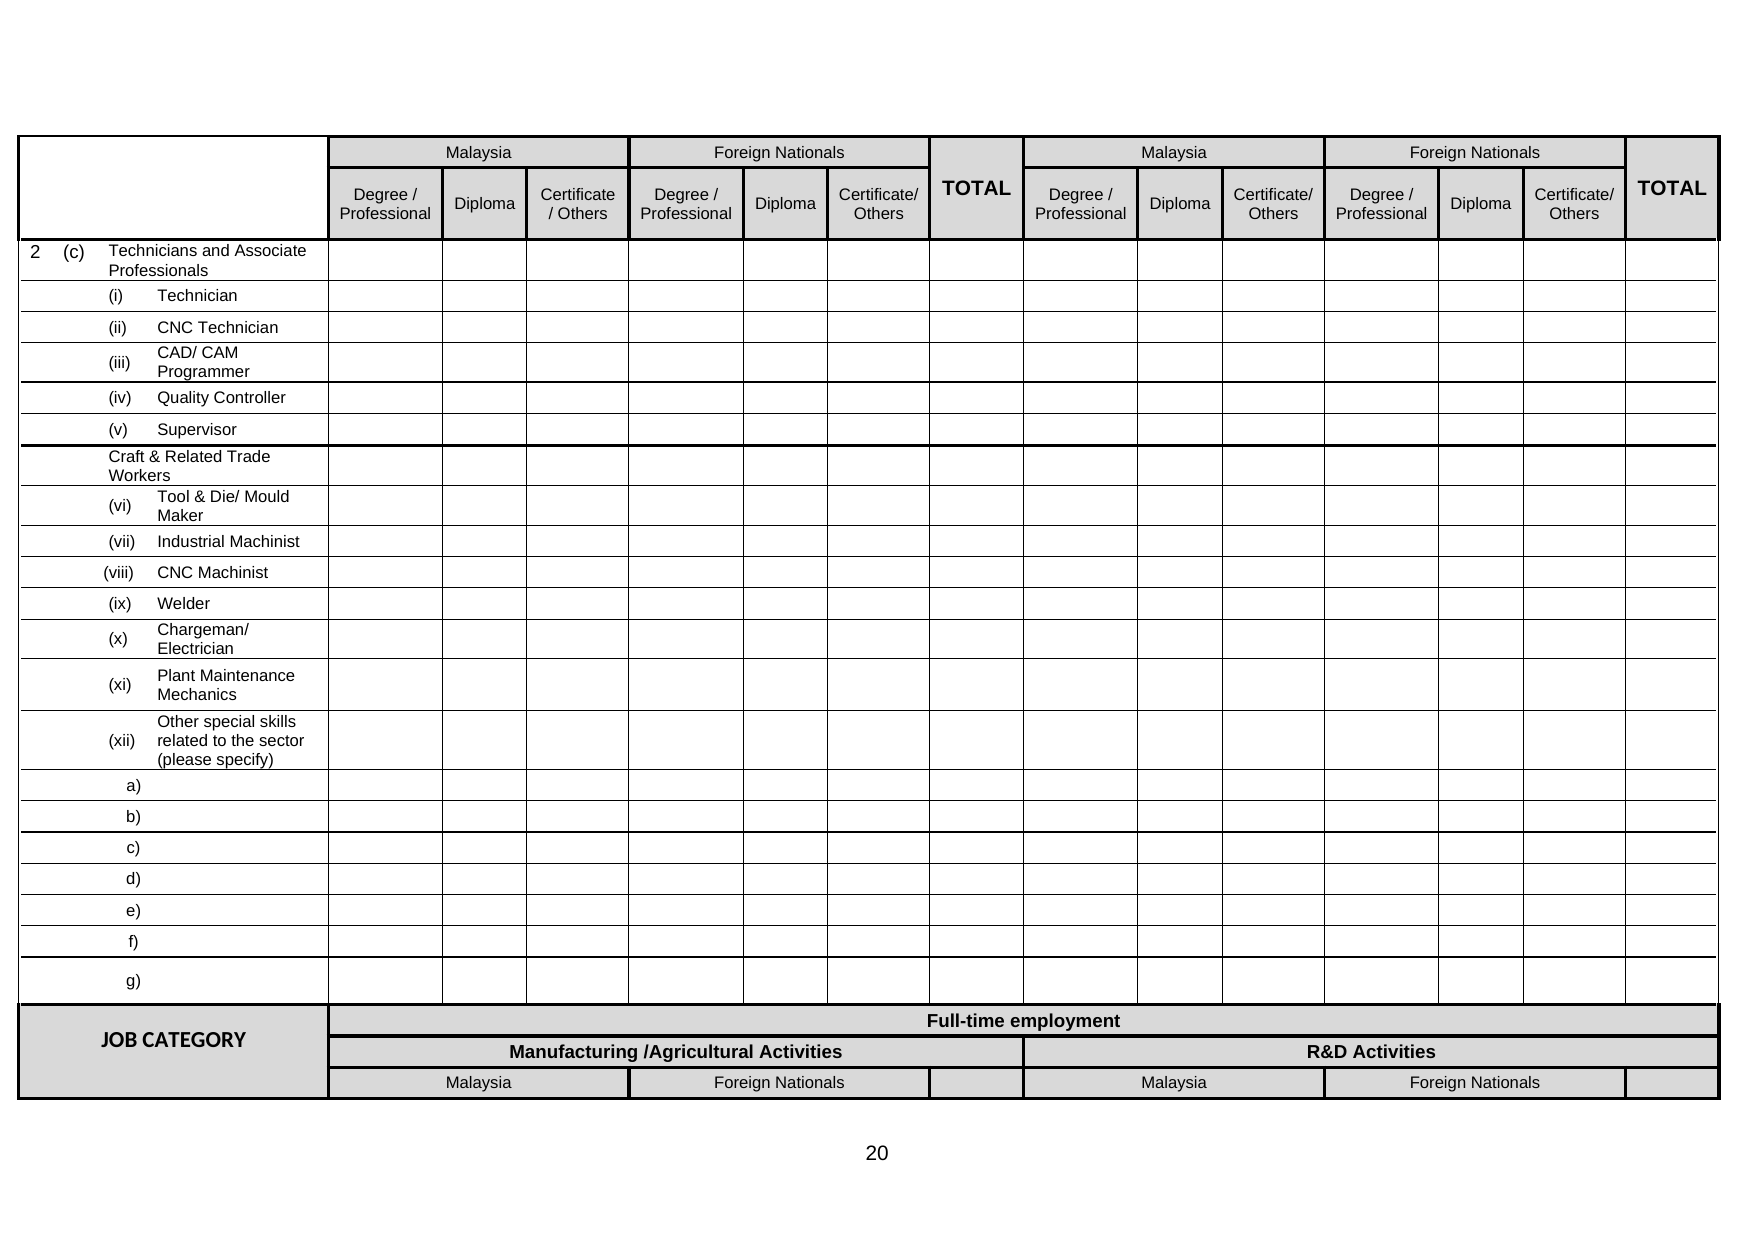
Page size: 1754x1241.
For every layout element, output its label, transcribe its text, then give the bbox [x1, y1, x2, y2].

table_cell R&D Activities [1025, 1038, 1717, 1066]
table_cell [1439, 833, 1523, 863]
table_cell [1524, 864, 1625, 894]
table_cell [828, 711, 929, 769]
table_cell [1138, 958, 1222, 1003]
table_cell [1439, 486, 1523, 525]
table_cell [930, 447, 1023, 485]
table_cell 2 [19, 238, 52, 279]
table_cell [19, 619, 52, 658]
table_cell [329, 711, 442, 769]
table_cell [744, 958, 827, 1003]
table_cell [1138, 895, 1222, 925]
table_cell [443, 343, 526, 381]
table_cell f) [97, 926, 146, 956]
table_cell [19, 956, 52, 1003]
table_cell [629, 383, 743, 413]
table_cell [1223, 801, 1324, 831]
table_cell [329, 895, 442, 925]
table_cell [329, 414, 442, 444]
table_cell [443, 312, 526, 342]
table_cell [1325, 926, 1438, 956]
table_cell [52, 620, 97, 658]
table_cell [828, 895, 929, 925]
table_cell [1524, 659, 1625, 710]
table_cell [443, 711, 526, 769]
table_cell [52, 343, 97, 381]
table_cell [19, 658, 52, 710]
table_cell TOTAL [1627, 138, 1717, 238]
table_cell Malaysia [330, 138, 627, 166]
table_cell [828, 414, 929, 444]
table_cell Foreign Nationals [1326, 138, 1624, 166]
table_cell (iv) [97, 383, 146, 413]
table_cell [1138, 241, 1222, 279]
table_cell [1024, 801, 1137, 831]
table_cell d) [97, 864, 146, 894]
table_cell CNC Technician [146, 312, 328, 342]
table_cell TOTAL [1627, 1069, 1717, 1097]
table_cell Degree / Professional [330, 169, 441, 238]
table_cell [930, 711, 1023, 769]
table_cell [1524, 486, 1625, 525]
table_cell [930, 770, 1023, 800]
table_cell [744, 895, 827, 925]
table_cell [1024, 833, 1137, 863]
table_cell [527, 895, 628, 925]
table_cell [1138, 526, 1222, 556]
table_cell [744, 711, 827, 769]
table_cell [146, 864, 328, 894]
table_cell [1626, 556, 1718, 587]
table_cell [1223, 620, 1324, 658]
table_cell [19, 556, 52, 587]
table_cell [52, 281, 97, 311]
table_cell [1439, 926, 1523, 956]
table_cell [19, 863, 52, 894]
table_cell [19, 587, 52, 618]
table_cell [1439, 557, 1523, 587]
table_cell [443, 833, 526, 863]
table_cell [744, 588, 827, 618]
table_cell [1524, 926, 1625, 956]
table_cell [52, 486, 97, 525]
table_cell [1024, 659, 1137, 710]
table_cell CNC Machinist [146, 557, 328, 587]
table_cell [329, 526, 442, 556]
table_cell [744, 281, 827, 311]
table_cell [1626, 800, 1718, 831]
table_cell [19, 280, 52, 311]
table_cell [19, 831, 52, 863]
table_cell (i) [97, 281, 146, 311]
table_cell TOTAL [931, 138, 1022, 238]
table_cell [329, 281, 442, 311]
table_cell [1223, 711, 1324, 769]
table_cell [1626, 619, 1718, 658]
table_cell [1439, 414, 1523, 444]
table_cell [1223, 414, 1324, 444]
table_cell [52, 833, 97, 863]
table_cell [1024, 926, 1137, 956]
table_cell [930, 659, 1023, 710]
table_cell [828, 383, 929, 413]
table_cell [1626, 769, 1718, 800]
table_cell [1024, 557, 1137, 587]
table_cell b) [97, 801, 146, 831]
table_cell (x) [97, 620, 146, 658]
table_cell [19, 485, 52, 525]
table_cell [1325, 620, 1438, 658]
table_cell [930, 414, 1023, 444]
table_cell [1223, 312, 1324, 342]
table_cell [1223, 241, 1324, 279]
table_cell [527, 833, 628, 863]
table_cell [19, 925, 52, 956]
table_cell [527, 770, 628, 800]
table_cell [1524, 312, 1625, 342]
table_cell [930, 241, 1023, 279]
table_cell [527, 383, 628, 413]
table_cell [930, 801, 1023, 831]
table_cell [329, 833, 442, 863]
table_cell [527, 447, 628, 485]
table_cell [1524, 447, 1625, 485]
table_cell [1524, 343, 1625, 381]
table_cell (iii) [97, 343, 146, 381]
table_cell [329, 343, 442, 381]
table_cell [1223, 588, 1324, 618]
table_cell [1524, 383, 1625, 413]
table_cell [930, 833, 1023, 863]
table_cell [1325, 241, 1438, 279]
table_cell [1439, 526, 1523, 556]
table_cell [1223, 447, 1324, 485]
table_cell Quality Controller [146, 383, 328, 413]
table_cell [1325, 588, 1438, 618]
table_cell Chargeman/ Electrician [146, 620, 328, 658]
table_cell (v) [97, 414, 146, 444]
table_cell Certificate/ Others [1224, 169, 1323, 238]
table_cell [1439, 711, 1523, 769]
table_cell [1138, 447, 1222, 485]
table_cell [329, 447, 442, 485]
table_cell Foreign Nationals [631, 1069, 928, 1097]
table_cell [443, 414, 526, 444]
table_cell (vi) [97, 486, 146, 525]
table_cell Craft & Related Trade Workers [97, 447, 328, 485]
table_cell [744, 312, 827, 342]
table_cell [629, 447, 743, 485]
table_cell [1223, 895, 1324, 925]
table_cell [146, 801, 328, 831]
table_cell [52, 895, 97, 925]
table_cell [930, 958, 1023, 1003]
table_cell [527, 557, 628, 587]
table_cell [443, 383, 526, 413]
table_cell [1325, 526, 1438, 556]
table_cell [1439, 343, 1523, 381]
table_cell [1626, 710, 1718, 769]
table_cell [1439, 383, 1523, 413]
table_cell [1024, 281, 1137, 311]
table_cell [828, 958, 929, 1003]
table_cell [629, 926, 743, 956]
table_cell [1024, 895, 1137, 925]
table_cell [443, 801, 526, 831]
table_cell [629, 833, 743, 863]
table_cell [527, 864, 628, 894]
table_cell [1325, 486, 1438, 525]
table_cell [1024, 588, 1137, 618]
table_cell Certificate/ Others [1525, 169, 1624, 238]
table_cell [1024, 958, 1137, 1003]
table_cell [1439, 801, 1523, 831]
table_cell [527, 620, 628, 658]
table_cell [329, 620, 442, 658]
table_cell Technician [146, 281, 328, 311]
table_cell [1524, 241, 1625, 279]
table_cell a) [97, 770, 146, 800]
table_cell [52, 659, 97, 710]
table_cell [443, 895, 526, 925]
table_cell [1626, 311, 1718, 342]
table_cell [443, 281, 526, 311]
table_cell [629, 557, 743, 587]
table_cell [527, 588, 628, 618]
table_cell [1626, 413, 1718, 444]
table_cell [828, 770, 929, 800]
table_cell [1223, 958, 1324, 1003]
table_cell [828, 833, 929, 863]
table_cell [19, 710, 52, 769]
table_cell [1439, 281, 1523, 311]
table_cell [1626, 238, 1718, 279]
table_cell [1524, 833, 1625, 863]
table_cell [1223, 926, 1324, 956]
table_cell [629, 770, 743, 800]
table_cell [744, 801, 827, 831]
table_cell [629, 711, 743, 769]
table_cell [629, 486, 743, 525]
table_cell [527, 281, 628, 311]
table_cell [744, 659, 827, 710]
table_cell [828, 557, 929, 587]
table_cell [1223, 833, 1324, 863]
table_cell [828, 620, 929, 658]
table_cell [52, 447, 97, 485]
table_cell [629, 241, 743, 279]
table_cell [1138, 926, 1222, 956]
table_cell [52, 801, 97, 831]
table_cell [744, 486, 827, 525]
table_cell [19, 413, 52, 444]
table_cell [443, 447, 526, 485]
table_cell [1024, 312, 1137, 342]
table_cell [930, 620, 1023, 658]
table_cell [329, 864, 442, 894]
table_cell [828, 447, 929, 485]
table_cell [1325, 864, 1438, 894]
table_cell (ii) [97, 312, 146, 342]
table_cell [930, 312, 1023, 342]
table_cell [1439, 241, 1523, 279]
table_cell [744, 241, 827, 279]
table_cell [1024, 711, 1137, 769]
table_cell [1325, 801, 1438, 831]
table_cell [930, 281, 1023, 311]
table_cell [1524, 895, 1625, 925]
table_cell [828, 926, 929, 956]
table_cell [52, 383, 97, 413]
table_cell [1024, 383, 1137, 413]
table_cell [19, 525, 52, 556]
table_cell [1138, 864, 1222, 894]
table_cell (vii) [97, 526, 146, 556]
table_cell [1325, 557, 1438, 587]
table_cell Diploma [444, 169, 525, 238]
table_cell [1024, 241, 1137, 279]
table_cell [1439, 864, 1523, 894]
table_cell [1626, 925, 1718, 956]
table_cell [828, 343, 929, 381]
table_cell Diploma [1139, 169, 1221, 238]
table_cell [1138, 801, 1222, 831]
table_cell [1626, 587, 1718, 618]
table_cell [1138, 383, 1222, 413]
table_cell [329, 926, 442, 956]
table_cell [744, 557, 827, 587]
table_cell Technicians and Associate Professionals [97, 241, 328, 279]
table_cell e) [97, 895, 146, 925]
table_cell [930, 588, 1023, 618]
table_cell [1138, 659, 1222, 710]
table_cell [629, 312, 743, 342]
table_cell [1439, 770, 1523, 800]
table_cell Diploma [745, 169, 826, 238]
table_cell [629, 414, 743, 444]
table_cell [1024, 414, 1137, 444]
table_cell [1325, 383, 1438, 413]
table_cell Degree / Professional [1326, 169, 1437, 238]
table_cell [629, 281, 743, 311]
table_cell [527, 486, 628, 525]
table_cell [19, 444, 52, 485]
table_cell [19, 769, 52, 800]
table_cell [629, 801, 743, 831]
table_cell [1524, 958, 1625, 1003]
table_cell [629, 620, 743, 658]
table_cell [1439, 659, 1523, 710]
table_cell [930, 343, 1023, 381]
table_cell TOTAL [931, 1069, 1022, 1097]
table_cell [19, 381, 52, 413]
table_cell [744, 770, 827, 800]
table_cell [1223, 486, 1324, 525]
table_cell Manufacturing /Agricultural Activities [330, 1038, 1022, 1066]
table_cell [828, 281, 929, 311]
table_cell [443, 557, 526, 587]
table_cell [1524, 414, 1625, 444]
table_cell [629, 864, 743, 894]
table_cell [329, 312, 442, 342]
table_cell [828, 801, 929, 831]
table_cell [1024, 343, 1137, 381]
table_cell [1626, 342, 1718, 381]
table_cell Foreign Nationals [1326, 1069, 1624, 1097]
table_cell [1439, 312, 1523, 342]
table_cell [744, 926, 827, 956]
table_cell [19, 311, 52, 342]
table_cell [629, 659, 743, 710]
table_cell [1325, 958, 1438, 1003]
table_cell [1138, 711, 1222, 769]
table_cell (ix) [97, 588, 146, 618]
table_cell [930, 383, 1023, 413]
table_cell [1439, 588, 1523, 618]
table_cell [1524, 526, 1625, 556]
table_cell [828, 312, 929, 342]
table_cell [930, 864, 1023, 894]
table_cell [146, 833, 328, 863]
table_cell [52, 770, 97, 800]
table_cell [527, 343, 628, 381]
table_cell [1524, 711, 1625, 769]
table_cell [1439, 895, 1523, 925]
table_cell [443, 659, 526, 710]
table_cell [52, 312, 97, 342]
table_cell [329, 958, 442, 1003]
table_cell [1024, 864, 1137, 894]
table_cell Diploma [1440, 169, 1522, 238]
table_cell [1439, 620, 1523, 658]
table_cell [1138, 770, 1222, 800]
table_cell [1524, 801, 1625, 831]
table_cell [19, 342, 52, 381]
table_cell (viii) [97, 557, 146, 587]
table_cell [744, 343, 827, 381]
table_cell [1325, 770, 1438, 800]
table_cell [527, 926, 628, 956]
table_cell [19, 800, 52, 831]
table_cell [527, 659, 628, 710]
table_cell [1024, 447, 1137, 485]
table_cell [1524, 281, 1625, 311]
table_cell [443, 241, 526, 279]
table_cell [146, 770, 328, 800]
table_cell [1223, 343, 1324, 381]
table_cell [1325, 447, 1438, 485]
table_cell [828, 526, 929, 556]
table_cell [52, 711, 97, 769]
table_cell [1223, 383, 1324, 413]
table_cell [1325, 895, 1438, 925]
table_cell [527, 958, 628, 1003]
table_cell [828, 864, 929, 894]
table_cell [1325, 711, 1438, 769]
table_cell [52, 864, 97, 894]
table_cell Certificate/ Others [528, 169, 627, 238]
table_cell [527, 312, 628, 342]
table_cell [629, 895, 743, 925]
table_cell [1626, 444, 1718, 485]
table_cell [329, 383, 442, 413]
table_cell [1626, 863, 1718, 894]
table_cell [1223, 557, 1324, 587]
table_cell [1626, 280, 1718, 311]
table_cell [443, 926, 526, 956]
table_cell (xi) [97, 659, 146, 710]
table_cell [1524, 770, 1625, 800]
table_cell c) [97, 833, 146, 863]
table_cell [930, 486, 1023, 525]
table_cell [828, 241, 929, 279]
table_cell [828, 486, 929, 525]
table_cell [1524, 620, 1625, 658]
table_cell [1138, 343, 1222, 381]
table_cell [443, 620, 526, 658]
table_cell [1439, 958, 1523, 1003]
table_cell [329, 770, 442, 800]
table_cell [1223, 526, 1324, 556]
table_cell [1138, 557, 1222, 587]
table_cell Malaysia [1025, 138, 1323, 166]
table_cell [443, 864, 526, 894]
table_cell [329, 659, 442, 710]
table_cell g) [97, 958, 146, 1003]
table_cell [930, 557, 1023, 587]
table_cell [1223, 770, 1324, 800]
table_cell [1626, 956, 1718, 1003]
table_cell [1626, 525, 1718, 556]
table_cell [744, 383, 827, 413]
table_cell [1325, 414, 1438, 444]
table_cell Full-time employment [330, 1003, 1717, 1034]
table_cell [1524, 588, 1625, 618]
table_cell [828, 588, 929, 618]
table_cell [146, 895, 328, 925]
table_cell [1325, 312, 1438, 342]
table_cell [1626, 831, 1718, 863]
table_cell [52, 526, 97, 556]
table_cell [629, 958, 743, 1003]
table_cell [629, 588, 743, 618]
table_cell [1223, 281, 1324, 311]
table_cell Foreign Nationals [631, 138, 928, 166]
table_cell [443, 526, 526, 556]
table_cell [744, 833, 827, 863]
table_cell [329, 241, 442, 279]
table_cell [1626, 894, 1718, 925]
table_cell [1138, 486, 1222, 525]
table_cell [1138, 588, 1222, 618]
table_cell [744, 526, 827, 556]
table_cell [744, 447, 827, 485]
table_cell [1439, 447, 1523, 485]
table_cell [52, 926, 97, 956]
table_cell [329, 557, 442, 587]
table_cell [828, 659, 929, 710]
table_cell Malaysia [330, 1069, 627, 1097]
table_cell [744, 620, 827, 658]
table_cell [1138, 414, 1222, 444]
table_cell [744, 864, 827, 894]
table_cell [1138, 620, 1222, 658]
table_cell [1325, 833, 1438, 863]
table_cell [1223, 864, 1324, 894]
table_cell [443, 770, 526, 800]
table_cell [930, 926, 1023, 956]
table_cell [1626, 381, 1718, 413]
table_cell [443, 486, 526, 525]
table_cell Degree / Professional [1025, 169, 1136, 238]
table_cell [1024, 620, 1137, 658]
table_cell [1325, 281, 1438, 311]
table_cell [52, 588, 97, 618]
table_cell [1626, 485, 1718, 525]
table_cell [1325, 343, 1438, 381]
table_cell [329, 588, 442, 618]
table_cell [1223, 659, 1324, 710]
table_cell [52, 958, 97, 1003]
table_cell [443, 958, 526, 1003]
table_cell [527, 711, 628, 769]
table_cell Plant Maintenance Mechanics [146, 659, 328, 710]
table_cell [1138, 281, 1222, 311]
table_cell Degree / Professional [631, 169, 742, 238]
table_cell [930, 895, 1023, 925]
table_cell [52, 557, 97, 587]
table_cell [527, 801, 628, 831]
table_cell [329, 486, 442, 525]
table_cell [146, 958, 328, 1003]
table_cell Tool & Die/ Mould Maker [146, 486, 328, 525]
table_cell [443, 588, 526, 618]
table_cell CAD/ CAM Programmer [146, 343, 328, 381]
table_cell [19, 894, 52, 925]
table_cell [1024, 526, 1137, 556]
table_cell [744, 414, 827, 444]
table_cell Malaysia [1025, 1069, 1323, 1097]
table_cell (c) [52, 241, 97, 279]
table_cell [1024, 770, 1137, 800]
table_cell [527, 241, 628, 279]
table_cell JOB CATEGORY [20, 1003, 327, 1097]
table_cell [52, 414, 97, 444]
table_cell Other special skills related to the sector (please specify) [146, 711, 328, 769]
table_cell [1138, 833, 1222, 863]
table_cell Industrial Machinist [146, 526, 328, 556]
table_cell [527, 414, 628, 444]
table_cell [930, 526, 1023, 556]
table_cell Certificate/ Others [829, 169, 928, 238]
table_cell [1626, 658, 1718, 710]
table_cell [527, 526, 628, 556]
table_cell [629, 526, 743, 556]
table_cell [1138, 312, 1222, 342]
table_cell [329, 801, 442, 831]
table_cell [1524, 557, 1625, 587]
table_cell [1325, 659, 1438, 710]
table_cell (xii) [97, 711, 146, 769]
table_cell [629, 343, 743, 381]
table_cell [146, 926, 328, 956]
table_cell [1024, 486, 1137, 525]
table_cell Supervisor [146, 414, 328, 444]
table_cell Welder [146, 588, 328, 618]
